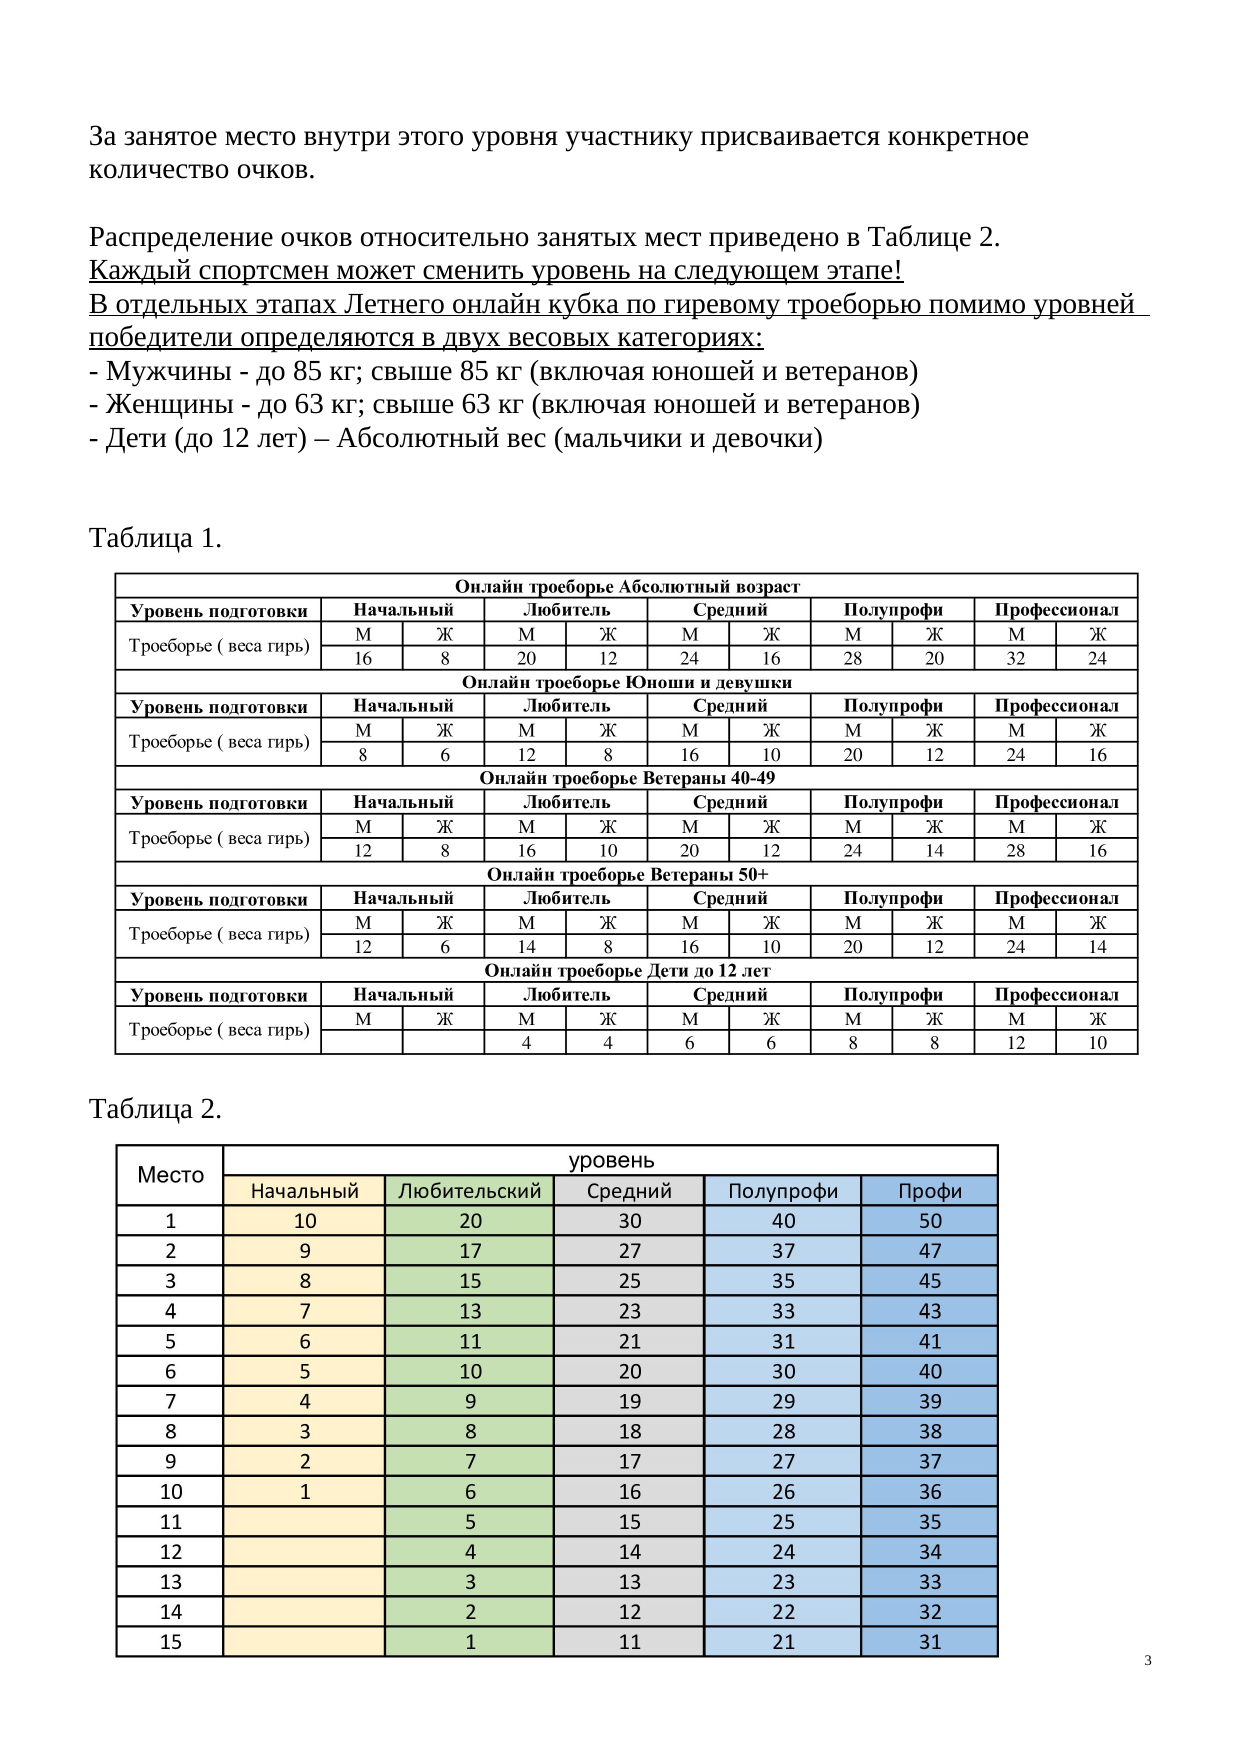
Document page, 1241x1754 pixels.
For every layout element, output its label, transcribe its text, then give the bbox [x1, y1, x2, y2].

text Таблица 2. [89, 1091, 1152, 1124]
text За занятое место внутри этого уровня участнику присваивается конкретное количество очков. [89, 118, 1152, 185]
text - Мужчины - до 85 кг; свыше 85 кг (включая юношей и ветеранов) [89, 353, 1152, 386]
text Распределение очков относительно занятых мест приведено в Таблице 2. [89, 219, 1152, 252]
text - Женщины - до 63 кг; свыше 63 кг (включая юношей и ветеранов) [89, 386, 1152, 420]
picture [109, 1138, 1001, 1664]
text - Дети (до 12 лет) – Абсолютный вес (мальчики и девочки) [89, 420, 1152, 453]
picture [88, 547, 1166, 1078]
text Каждый спортсмен может сменить уровень на следующем этапе! [89, 252, 1152, 286]
text Таблица 1. [89, 521, 1152, 554]
text В отдельных этапах Летнего онлайн кубка по гиревому троеборью помимо уровней победители определяются в двух весовых категориях: [89, 286, 1152, 353]
